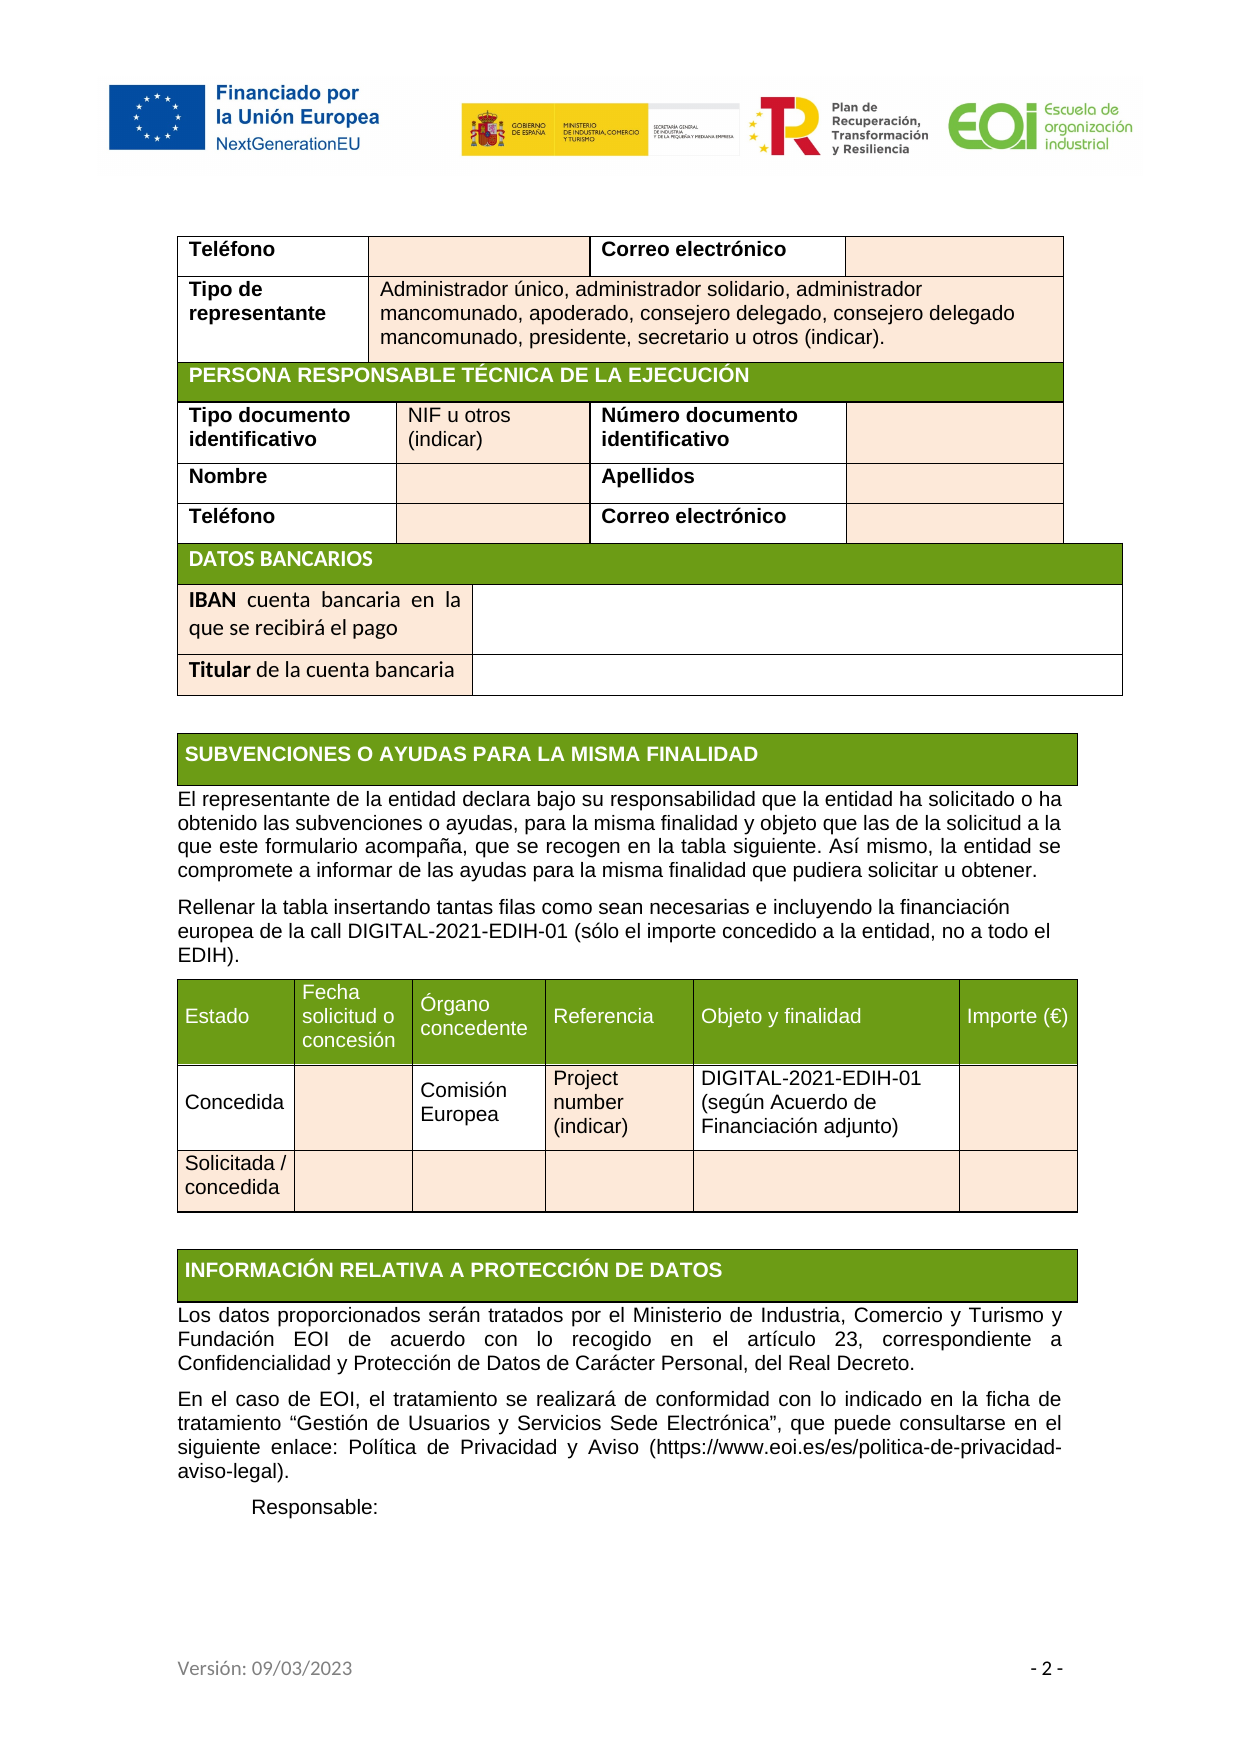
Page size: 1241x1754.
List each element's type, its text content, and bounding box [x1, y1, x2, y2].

text Rellenar la tabla insertando tantas filas como sean necesarias e incluyendo la financiación europea de la call DIGITAL-2021-EDIH-01 (sólo el importe concedido a la entidad, no a todo el EDIH). [177, 895, 1063, 967]
table_cell [397, 504, 589, 543]
table_cell [847, 504, 1063, 543]
table_cell Administrador único, administrador solidario, administrador mancomunado, apoderado, consejero delegado, consejero delegado mancomunado, presidente, secretario u otros (indicar). [369, 277, 1063, 362]
table_cell [960, 1066, 1077, 1150]
table_cell Apellidos [591, 464, 846, 503]
table_cell [846, 237, 1063, 276]
table_cell [847, 464, 1063, 503]
table_header INFORMACIÓN RELATIVA A PROTECCIÓN DE DATOS [178, 1250, 1077, 1301]
table_cell PERSONA RESPONSABLE TÉCNICA DE LA EJECUCIÓN [178, 363, 1063, 401]
table_cell Comisión Europea [413, 1066, 545, 1150]
table_header Estado [178, 980, 294, 1064]
table_cell Project number (indicar) [546, 1066, 693, 1150]
table_cell Nombre [178, 464, 396, 503]
table_cell [694, 1151, 959, 1211]
table_cell DATOS BANCARIOS [178, 544, 1122, 584]
table_header SUBVENCIONES O AYUDAS PARA LA MISMA FINALIDAD [178, 734, 1077, 785]
table_cell IBAN cuenta bancaria en la que se recibirá el pago [178, 585, 472, 654]
table_header Fecha solicitud o concesión [295, 980, 412, 1064]
table_cell DIGITAL-2021-EDIH-01 (según Acuerdo de Financiación adjunto) [694, 1066, 959, 1150]
table_cell Teléfono [178, 237, 368, 276]
picture [97, 76, 1143, 176]
table_cell Concedida [178, 1066, 294, 1150]
table_cell [413, 1151, 545, 1211]
table_cell Teléfono [178, 504, 396, 543]
table_header Referencia [546, 980, 693, 1064]
table_cell Tipo de representante [178, 277, 368, 362]
table_cell Tipo documento identificativo [178, 403, 396, 463]
text En el caso de EOI, el tratamiento se realizará de conformidad con lo indicado en la ficha de tratamiento “Gestión de Usuarios y Servicios Sede Electrónica”, que puede consultarse en el siguiente enlace: Política de Privacidad y Aviso (https://www.eoi.es/es/politica-de-privacidad-aviso-legal). [177, 1387, 1063, 1483]
table_cell [473, 655, 1122, 695]
table_cell NIF u otros (indicar) [397, 403, 589, 463]
text El representante de la entidad declara bajo su responsabilidad que la entidad ha solicitado o ha obtenido las subvenciones o ayudas, para la misma finalidad y objeto que las de la solicitud a la que este formulario acompaña, que se recogen en la tabla siguiente. Así mismo, la entidad se compromete a informar de las ayudas para la misma finalidad que pudiera solicitar u obtener. [177, 786, 1063, 882]
table_cell Titular de la cuenta bancaria [178, 655, 472, 695]
table_cell Correo electrónico [591, 237, 845, 276]
text Responsable: [251, 1495, 1063, 1519]
table_cell [295, 1066, 412, 1150]
table_header Importe (€) [960, 980, 1077, 1064]
table_cell [397, 464, 589, 503]
table_cell Número documento identificativo [591, 403, 846, 463]
table_cell Solicitada / concedida [178, 1151, 294, 1211]
text Los datos proporcionados serán tratados por el Ministerio de Industria, Comercio y Turismo y Fundación EOI de acuerdo con lo recogido en el artículo 23, correspondiente a Confidencialidad y Protección de Datos de Carácter Personal, del Real Decreto. [177, 1303, 1063, 1374]
table_cell [847, 403, 1063, 463]
table_cell [369, 237, 589, 276]
table_cell [473, 585, 1122, 654]
table_header Objeto y finalidad [694, 980, 959, 1064]
table_header Órgano concedente [413, 980, 545, 1064]
table_cell [960, 1151, 1077, 1211]
table_cell [546, 1151, 693, 1211]
table_cell [295, 1151, 412, 1211]
table_cell Correo electrónico [591, 504, 846, 543]
